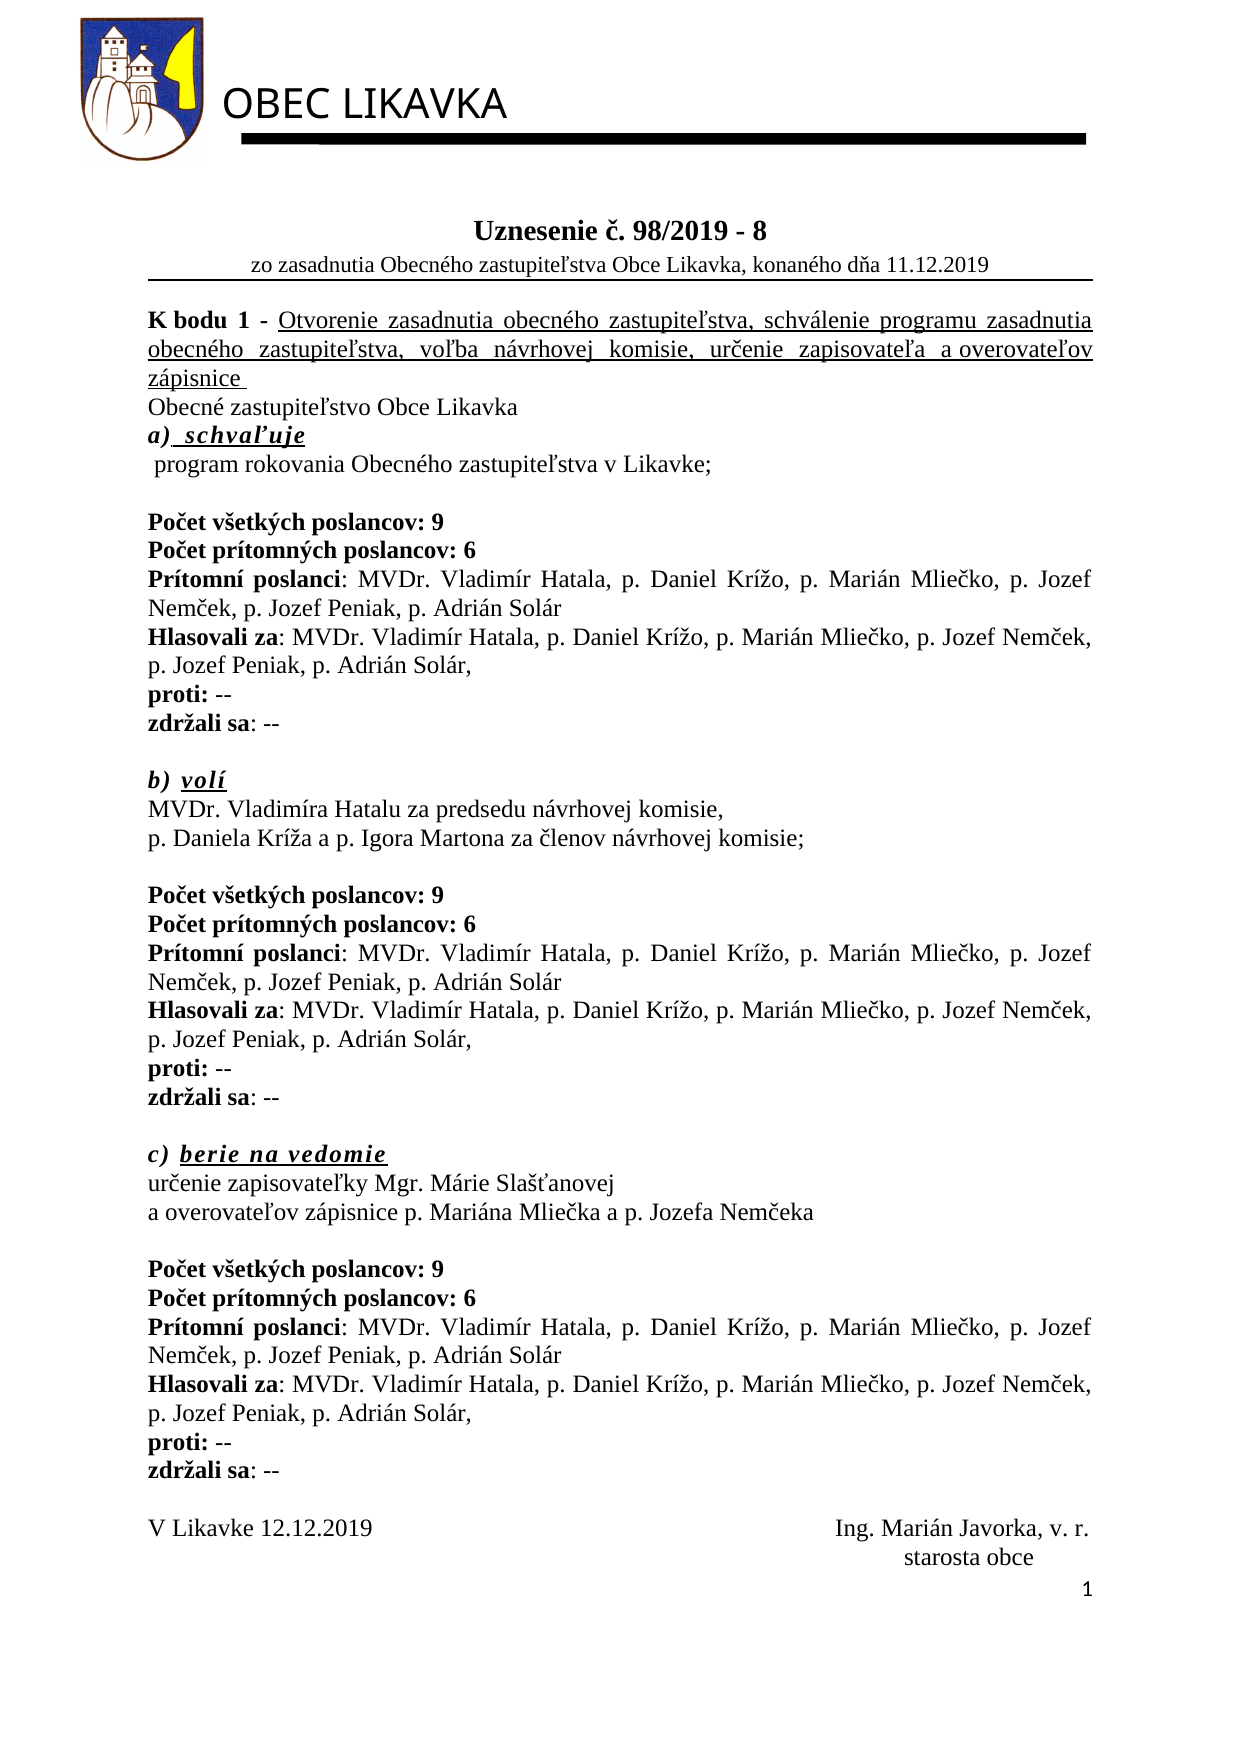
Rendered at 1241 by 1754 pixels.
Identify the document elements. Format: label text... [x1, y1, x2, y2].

text proti: -- [148, 1053, 1093, 1082]
text Počet prítomných poslancov: 6 [148, 909, 1093, 938]
picture [78, 16, 204, 161]
text a overovateľov zápisnice p. Mariána Mliečka a p. Jozefa Nemčeka [148, 1197, 1093, 1225]
text c) berie na vedomie [148, 1139, 1093, 1168]
text starosta obce [148, 1542, 1093, 1570]
list schvaľuje [148, 420, 1093, 449]
text p. Daniela Kríža a p. Igora Martona za členov návrhovej komisie; [148, 823, 1093, 852]
text zo zasadnutia Obecného zastupiteľstva Obce Likavka, konaného dňa 11.12.2019 [148, 251, 1093, 279]
text K bodu 1 - Otvorenie zasadnutia obecného zastupiteľstva, schválenie programu zasadnutia obecného zastupiteľstva, voľba návrhovej komisie, určenie zapisovateľa a overovateľov zápisnice [148, 305, 1093, 359]
text zdržali sa: -- [148, 1082, 1093, 1110]
text určenie zapisovateľky Mgr. Márie Slašťanovej [148, 1168, 1093, 1197]
text K bodu 1 - Otvorenie zasadnutia obecného zastupiteľstva, schválenie programu zasadnutia obecného zastupiteľstva, voľba návrhovej komisie, určenie zapisovateľa a overovateľov zápisnice [148, 361, 1093, 392]
text Uznesenie č. 98/2019 - 8 [148, 213, 1093, 246]
text proti: -- [148, 1427, 1093, 1455]
text program rokovania Obecného zastupiteľstva v Likavke; [148, 449, 1093, 478]
text Hlasovali za: MVDr. Vladimír Hatala, p. Daniel Krížo, p. Marián Mliečko, p. Jozef Nemček, p. Jozef Peniak, p. Adrián Solár, [148, 622, 1093, 679]
text Počet prítomných poslancov: 6 [148, 1283, 1093, 1312]
text Počet všetkých poslancov: 9 [148, 1254, 1093, 1283]
text Obecné zastupiteľstvo Obce Likavka [148, 392, 1093, 420]
text Počet všetkých poslancov: 9 [148, 880, 1093, 909]
text Počet prítomných poslancov: 6 [148, 535, 1093, 564]
text Počet všetkých poslancov: 9 [148, 507, 1093, 535]
text V Likavke 12.12.2019 Ing. Marián Javorka, v. r. [148, 1513, 1093, 1542]
text Prítomní poslanci: MVDr. Vladimír Hatala, p. Daniel Krížo, p. Marián Mliečko, p. Jozef Nemček, p. Jozef Peniak, p. Adrián Solár [148, 564, 1093, 622]
text proti: -- [148, 679, 1093, 708]
text zdržali sa: -- [148, 708, 1093, 737]
text Hlasovali za: MVDr. Vladimír Hatala, p. Daniel Krížo, p. Marián Mliečko, p. Jozef Nemček, p. Jozef Peniak, p. Adrián Solár, [148, 1369, 1093, 1427]
text Prítomní poslanci: MVDr. Vladimír Hatala, p. Daniel Krížo, p. Marián Mliečko, p. Jozef Nemček, p. Jozef Peniak, p. Adrián Solár [148, 938, 1093, 995]
text zdržali sa: -- [148, 1455, 1093, 1484]
text Prítomní poslanci: MVDr. Vladimír Hatala, p. Daniel Krížo, p. Marián Mliečko, p. Jozef Nemček, p. Jozef Peniak, p. Adrián Solár [148, 1312, 1093, 1369]
text Hlasovali za: MVDr. Vladimír Hatala, p. Daniel Krížo, p. Marián Mliečko, p. Jozef Nemček, p. Jozef Peniak, p. Adrián Solár, [148, 995, 1093, 1053]
text b) volí [148, 765, 1093, 794]
text MVDr. Vladimíra Hatalu za predsedu návrhovej komisie, [148, 794, 1093, 823]
